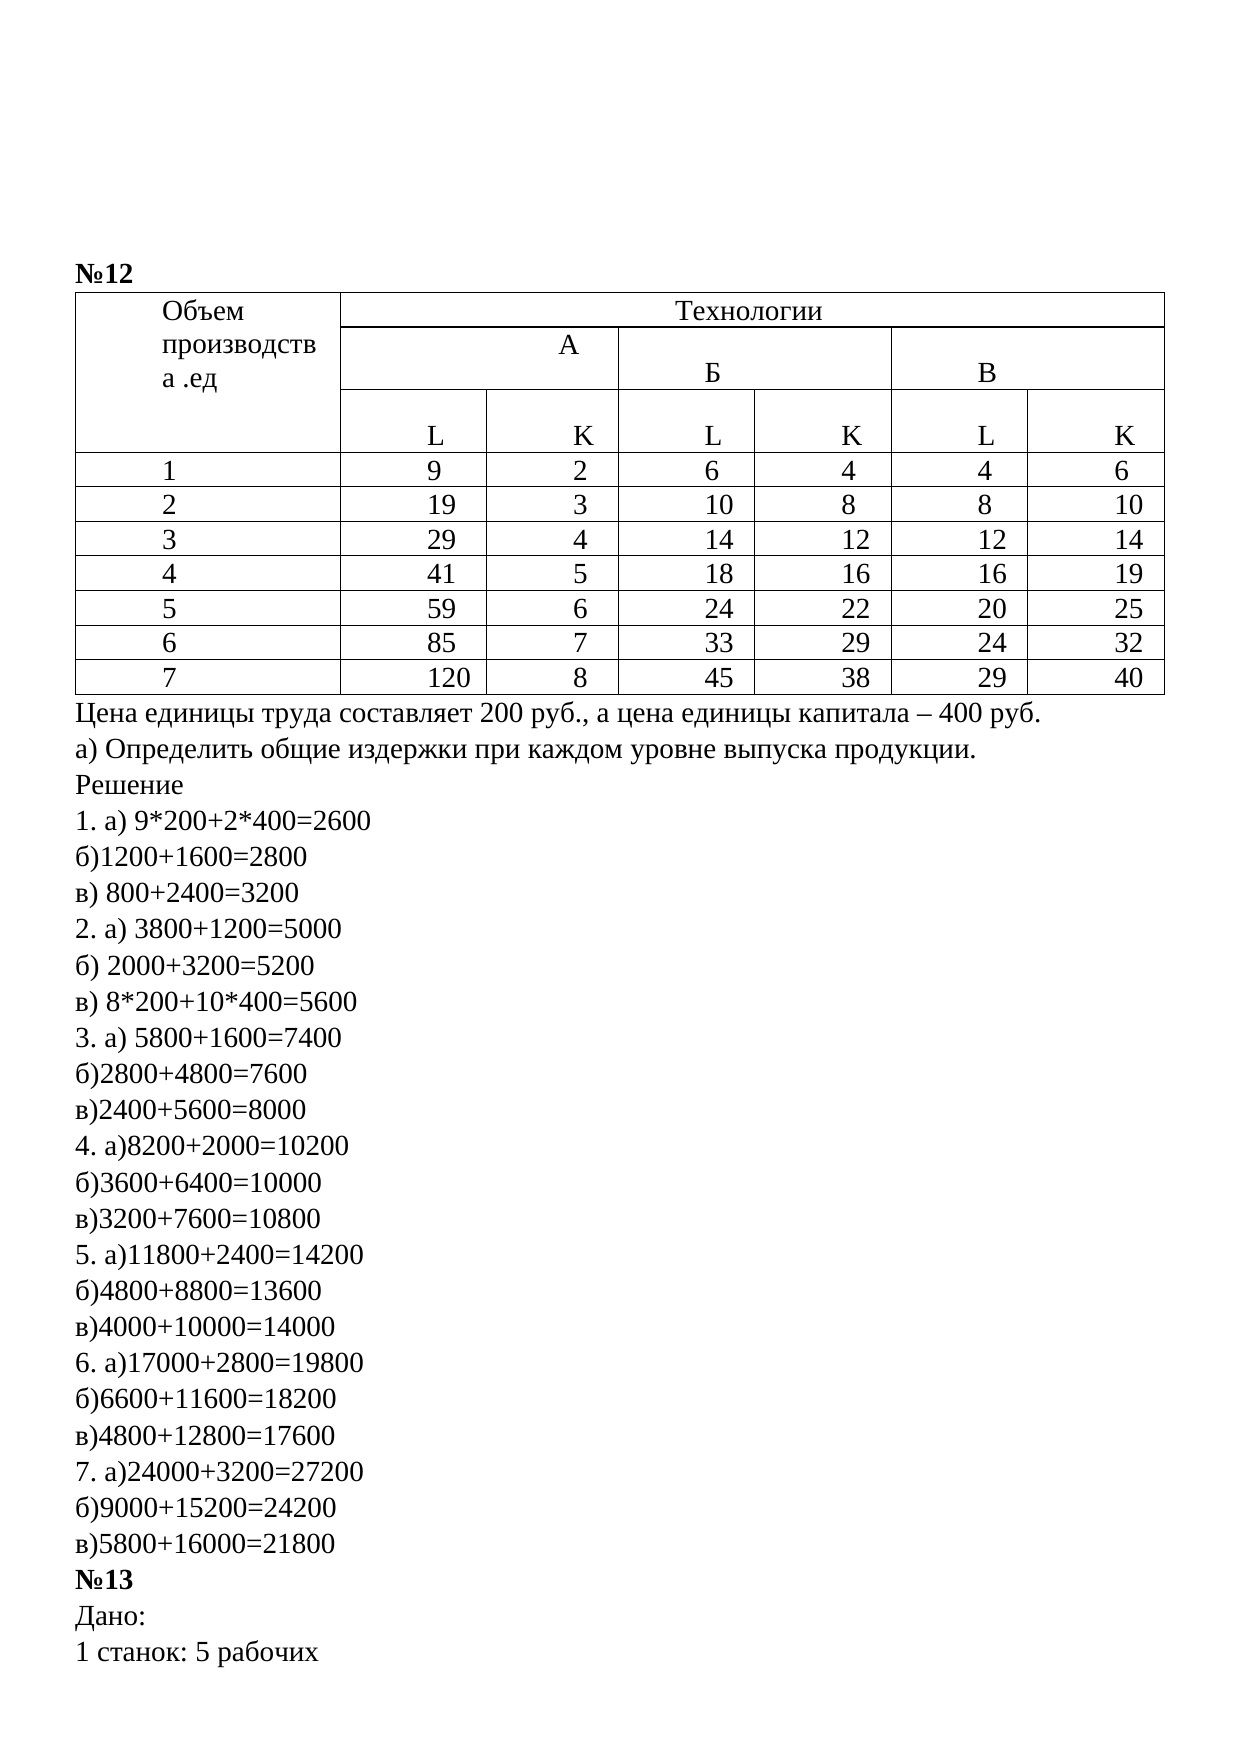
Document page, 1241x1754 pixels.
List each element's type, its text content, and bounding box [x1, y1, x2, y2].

table_cell 12 [892, 522, 1027, 555]
table_cell 10 [619, 487, 754, 521]
table_cell 1 [76, 453, 340, 486]
table_cell 29 [755, 626, 891, 659]
table_cell K [755, 390, 891, 452]
text в)4000+10000=14000 [75, 1309, 1165, 1343]
table_cell 9 [341, 453, 486, 486]
table_cell 7 [487, 626, 618, 659]
text в)4800+12800=17600 [75, 1418, 1165, 1451]
text в) 800+2400=3200 [75, 876, 1165, 909]
table_cell 19 [1028, 556, 1164, 590]
text 3. а) 5800+1600=7400 [75, 1020, 1165, 1054]
text б)9000+15200=24200 [75, 1490, 1165, 1523]
table_cell 6 [76, 626, 340, 659]
text Решение [75, 767, 1165, 801]
table_cell 4 [892, 453, 1027, 486]
table_cell 25 [1028, 591, 1164, 624]
table_cell 16 [755, 556, 891, 590]
text Цена единицы труда составляет 200 руб., а цена единицы капитала – 400 руб. [75, 695, 1165, 728]
table_cell 20 [892, 591, 1027, 624]
table_cell 24 [892, 626, 1027, 659]
table_cell 40 [1028, 660, 1164, 694]
table_cell 22 [755, 591, 891, 624]
text №12 [75, 256, 1165, 289]
table_cell 38 [755, 660, 891, 694]
table_cell K [487, 390, 618, 452]
table_cell 24 [619, 591, 754, 624]
table_cell 16 [892, 556, 1027, 590]
text 6. а)17000+2800=19800 [75, 1345, 1165, 1379]
text а) Определить общие издержки при каждом уровне выпуска продукции. [75, 731, 1165, 764]
table_cell K [1028, 390, 1164, 452]
text 1 станок: 5 рабочих [75, 1634, 1165, 1668]
text №13 [75, 1562, 1165, 1596]
table_cell 4 [487, 522, 618, 555]
table_cell 8 [487, 660, 618, 694]
table_cell 3 [487, 487, 618, 521]
table_cell 8 [892, 487, 1027, 521]
table_cell 14 [1028, 522, 1164, 555]
table_cell 7 [76, 660, 340, 694]
table_cell 12 [755, 522, 891, 555]
text 5. а)11800+2400=14200 [75, 1237, 1165, 1271]
table_cell 120 [341, 660, 486, 694]
table_cell 85 [341, 626, 486, 659]
table_cell 29 [341, 522, 486, 555]
text в)2400+5600=8000 [75, 1092, 1165, 1126]
table_header Объем производства .ед [76, 293, 340, 452]
table_cell 2 [76, 487, 340, 521]
table_header Технологии [341, 293, 1164, 326]
table_cell 41 [341, 556, 486, 590]
text б)1200+1600=2800 [75, 839, 1165, 873]
text 2. а) 3800+1200=5000 [75, 912, 1165, 945]
text в) 8*200+10*400=5600 [75, 984, 1165, 1017]
table_cell 33 [619, 626, 754, 659]
text в)3200+7600=10800 [75, 1201, 1165, 1234]
text в)5800+16000=21800 [75, 1526, 1165, 1560]
text Дано: [75, 1598, 1165, 1632]
table_cell 18 [619, 556, 754, 590]
table_cell Б [619, 328, 891, 389]
table_cell 6 [619, 453, 754, 486]
table_cell 6 [487, 591, 618, 624]
text б) 2000+3200=5200 [75, 948, 1165, 981]
table_cell L [619, 390, 754, 452]
table_cell 59 [341, 591, 486, 624]
table_cell 5 [76, 591, 340, 624]
table_cell 2 [487, 453, 618, 486]
table_cell 32 [1028, 626, 1164, 659]
table_cell 6 [1028, 453, 1164, 486]
text 1. а) 9*200+2*400=2600 [75, 803, 1165, 837]
text 7. а)24000+3200=27200 [75, 1454, 1165, 1487]
table_cell L [892, 390, 1027, 452]
text б)6600+11600=18200 [75, 1382, 1165, 1415]
table_cell 8 [755, 487, 891, 521]
table_cell А [341, 328, 618, 389]
table_cell 19 [341, 487, 486, 521]
table_cell 3 [76, 522, 340, 555]
table_cell L [341, 390, 486, 452]
table_cell 29 [892, 660, 1027, 694]
text 4. а)8200+2000=10200 [75, 1128, 1165, 1162]
table_cell В [892, 328, 1164, 389]
text б)3600+6400=10000 [75, 1165, 1165, 1198]
table_cell 14 [619, 522, 754, 555]
table_cell 4 [76, 556, 340, 590]
table_cell 10 [1028, 487, 1164, 521]
table_cell 5 [487, 556, 618, 590]
table_cell 45 [619, 660, 754, 694]
text б)4800+8800=13600 [75, 1273, 1165, 1307]
table_cell 4 [755, 453, 891, 486]
text б)2800+4800=7600 [75, 1056, 1165, 1090]
